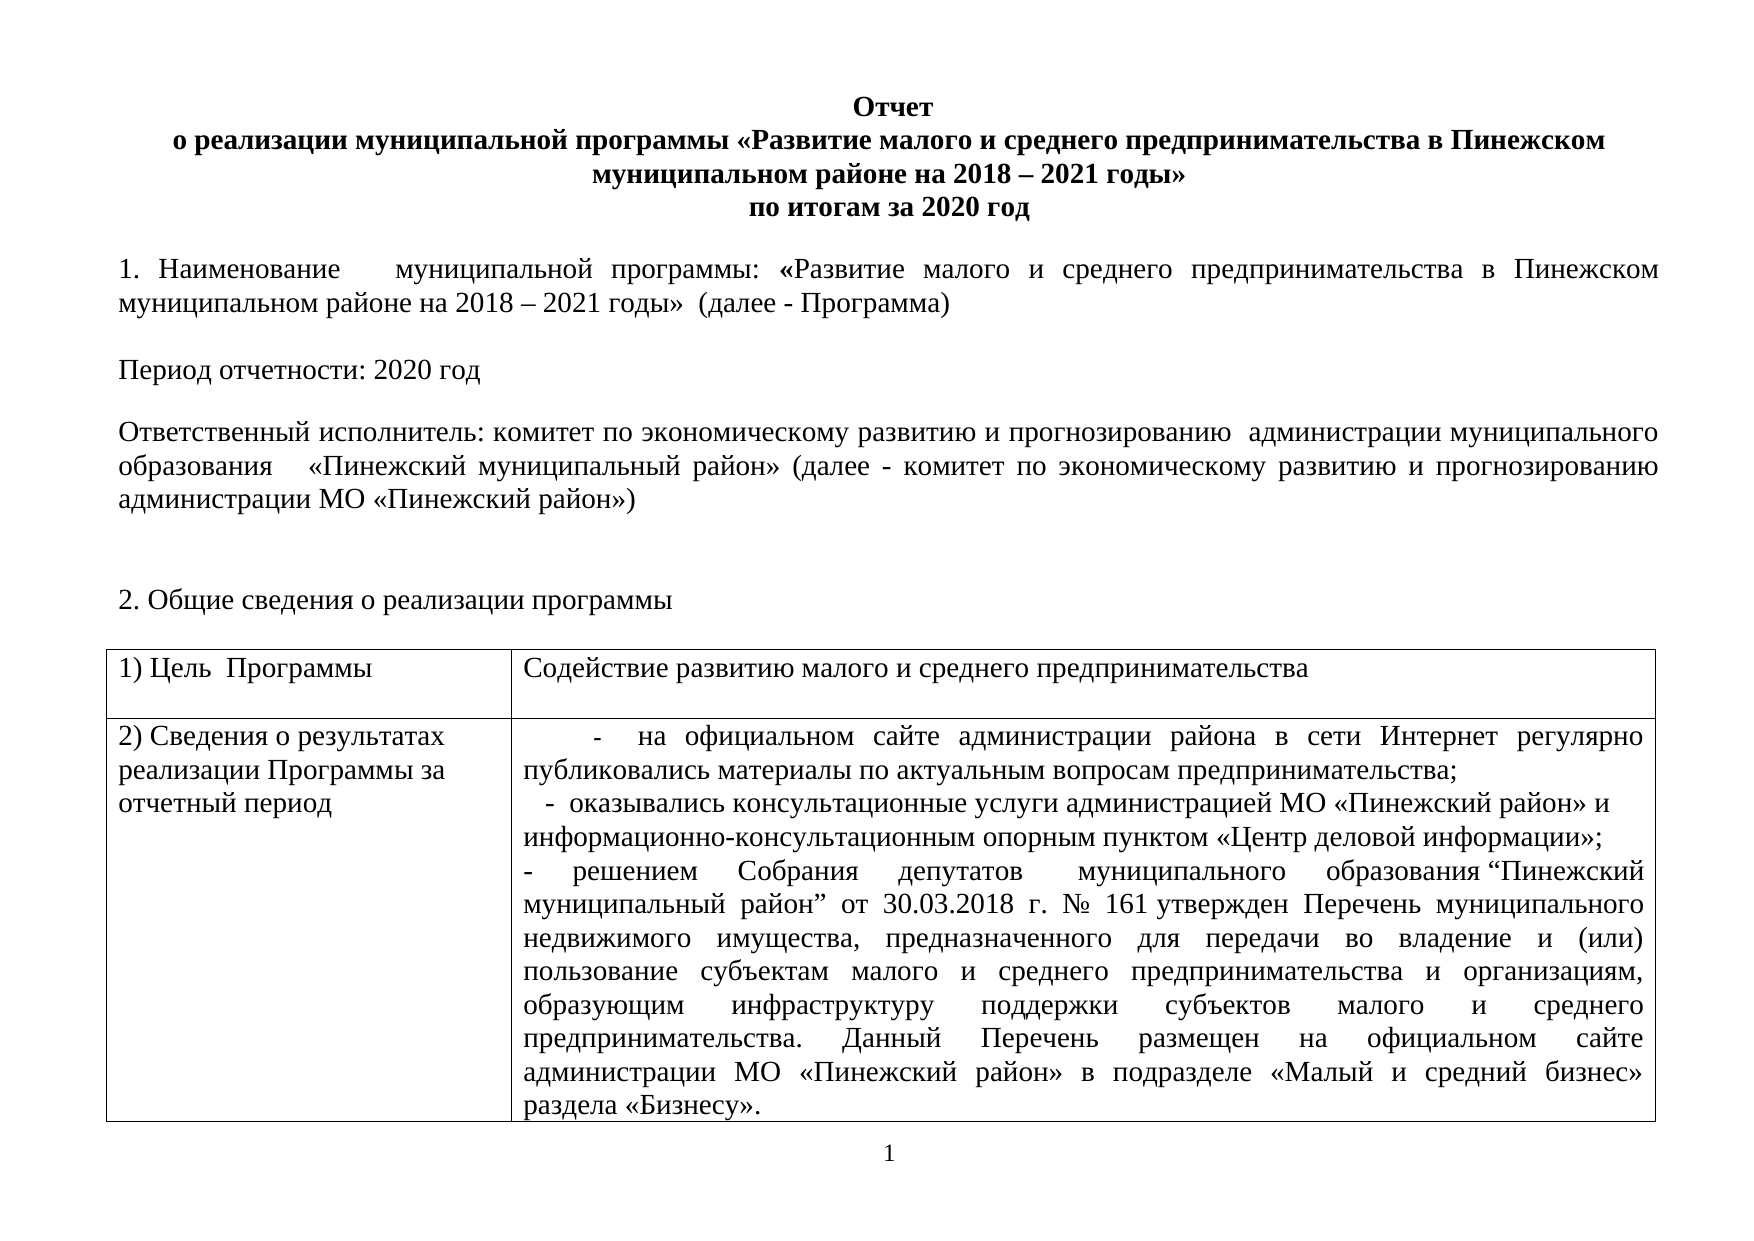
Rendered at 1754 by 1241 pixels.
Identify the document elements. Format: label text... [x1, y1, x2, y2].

table_cell - на официальном сайте администрации района в сети Интернет регулярно публиковались материалы по актуальным вопросам предпринимательства; - оказывались консультационные услуги администрацией МО «Пинежский район» и информационно-консультационным опорным пунктом «Центр деловой информации»; - решением Собрания депутатов муниципального образования “Пинежский муниципальный район” от 30.03.2018 г. № 161 утвержден Перечень муниципального недвижимого имущества, предназначенного для передачи во владение и (или) пользование субъектам малого и среднего предпринимательства и организациям, образующим инфраструктуру поддержки субъектов малого и среднего предпринимательства. Данный Перечень размещен на официальном сайте администрации МО «Пинежский район» в подразделе «Малый и средний бизнес» раздела «Бизнесу». [512, 719, 1655, 1121]
text Период отчетности: 2020 год [118, 352, 1660, 386]
text о реализации муниципальной программы «Развитие малого и среднего предпринимательства в Пинежском муниципальном районе на 2018 – 2021 годы» [118, 122, 1660, 189]
text Ответственный исполнитель: комитет по экономическому развитию и прогнозированию администрации муниципального образования «Пинежский муниципальный район» (далее - комитет по экономическому развитию и прогнозированию администрации МО «Пинежский район») [118, 414, 1660, 515]
text по итогам за 2020 год [118, 189, 1660, 223]
table_header Содействие развитию малого и среднего предпринимательства [512, 650, 1655, 717]
text 1. Наименование муниципальной программы: «Развитие малого и среднего предпринимательства в Пинежском муниципальном районе на 2018 – 2021 годы» (далее - Программа) [118, 252, 1660, 319]
text 2. Общие сведения о реализации программы [118, 582, 1660, 616]
table_cell 2) Сведения о результатах реализации Программы за отчетный период [107, 719, 511, 1121]
table_header 1) Цель Программы [107, 650, 511, 717]
text Отчет [118, 89, 1660, 122]
